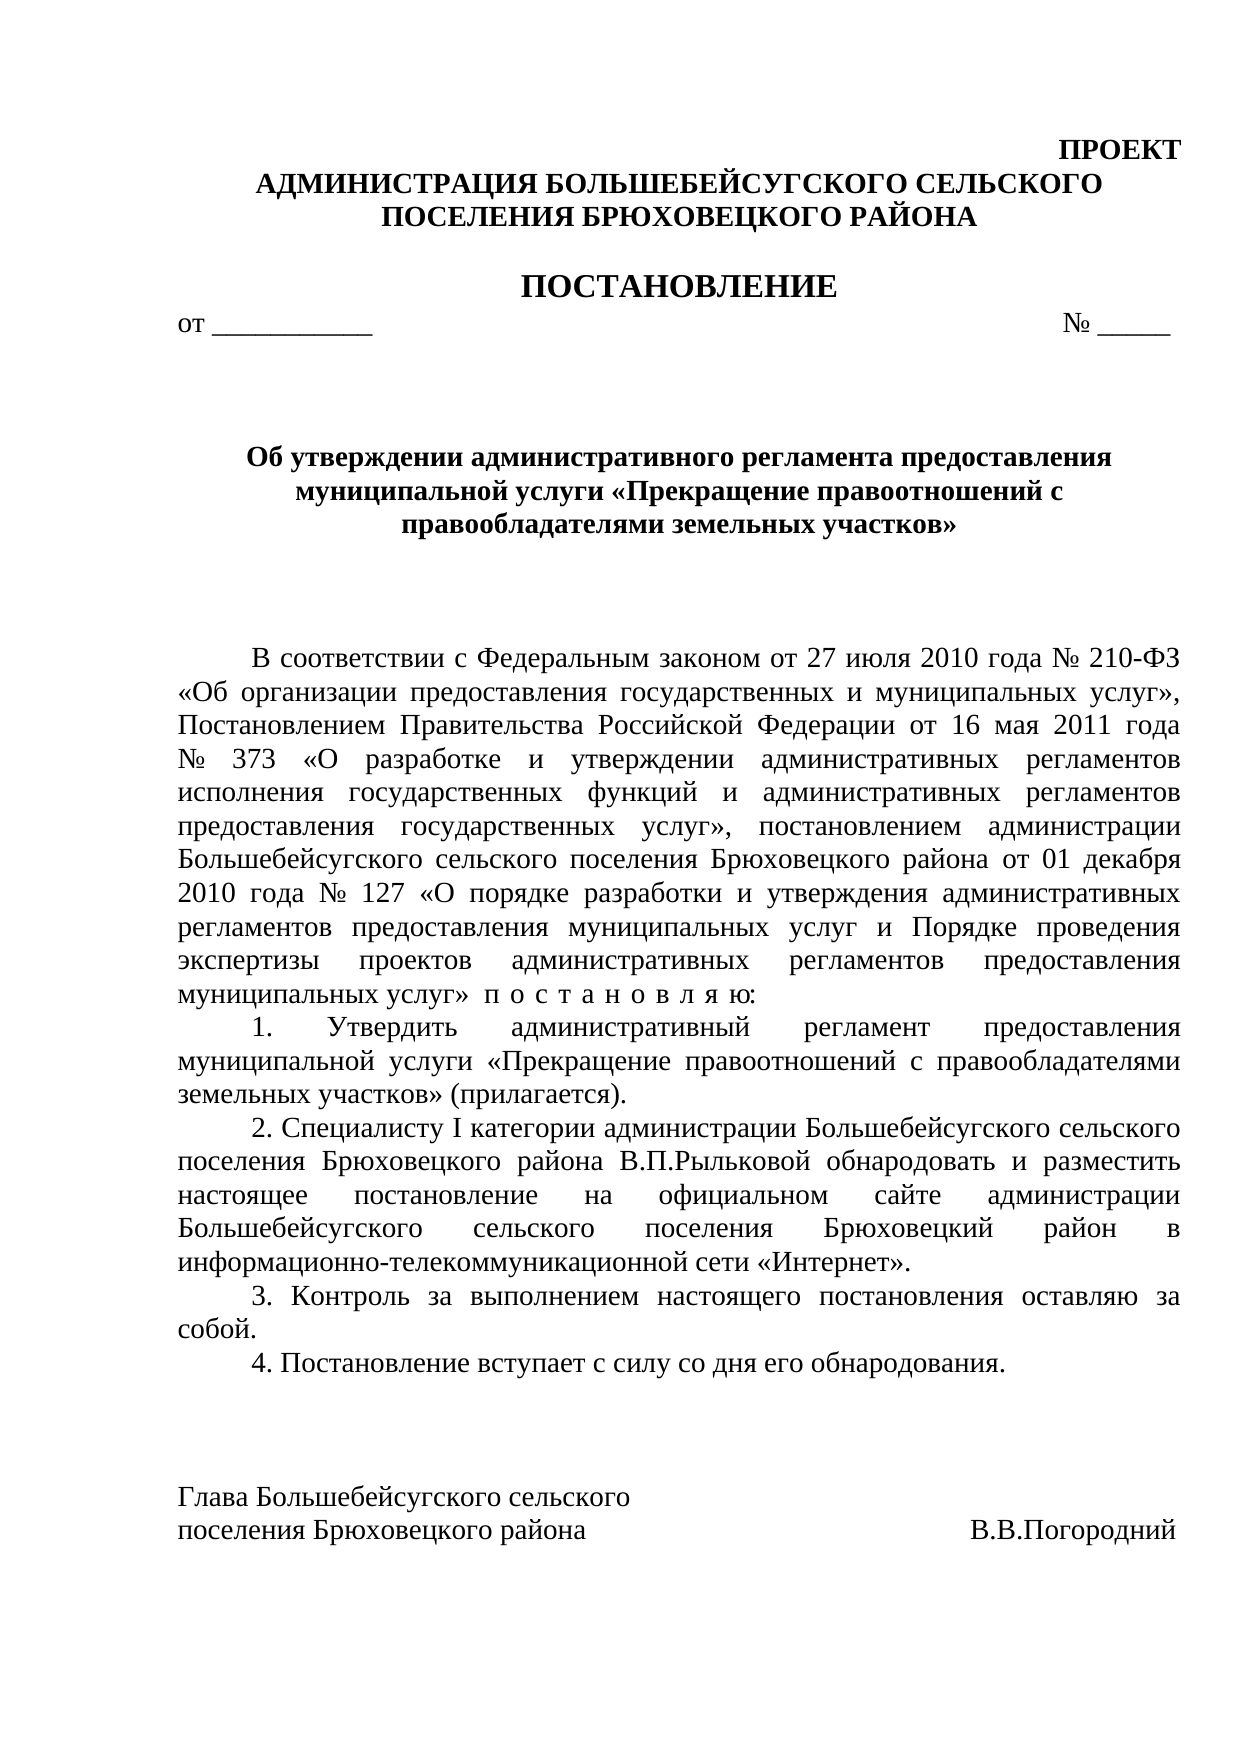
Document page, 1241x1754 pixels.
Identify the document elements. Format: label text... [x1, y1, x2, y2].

text 4. Постановление вступает с силу со дня его обнародования. [177, 1345, 1181, 1378]
text ПОСТАНОВЛЕНИЕ [177, 267, 1181, 305]
text 2. Специалисту I категории администрации Большебейсугского сельского поселения Брюховецкого района В.П.Рыльковой обнародовать и разместить настоящее постановление на официальном сайте администрации Большебейсугского сельского поселения Брюховецкий район в информационно-телекоммуникационной сети «Интернет». [177, 1110, 1181, 1278]
text Об утверждении административного регламента предоставления муниципальной услуги «Прекращение правоотношений с правообладателями земельных участков» [177, 439, 1181, 540]
text поселения Брюховецкого района В.В.Погородний [177, 1512, 1181, 1546]
text Глава Большебейсугского сельского [177, 1479, 1181, 1512]
text ПРОЕКТ [177, 132, 1181, 166]
text от ___________ № _____ [177, 305, 1181, 338]
text 3. Контроль за выполнением настоящего постановления оставляю за собой. [177, 1278, 1181, 1345]
text АДМИНИСТРАЦИЯ БОЛЬШЕБЕЙСУГСКОГО СЕЛЬСКОГО ПОСЕЛЕНИЯ БРЮХОВЕЦКОГО РАЙОНА [177, 166, 1181, 233]
text В соответствии с Федеральным законом от 27 июля 2010 года № 210-ФЗ «Об организации предоставления государственных и муниципальных услуг», Постановлением Правительства Российской Федерации от 16 мая 2011 года № 373 «О разработке и утверждении административных регламентов исполнения государственных функций и административных регламентов предоставления государственных услуг», постановлением администрации Большебейсугского сельского поселения Брюховецкого района от 01 декабря 2010 года № 127 «О порядке разработки и утверждения административных регламентов предоставления муниципальных услуг и Порядке проведения экспертизы проектов административных регламентов предоставления муниципальных услуг» постановляю: [177, 640, 1181, 1009]
text 1. Утвердить административный регламент предоставления муниципальной услуги «Прекращение правоотношений с правообладателями земельных участков» (прилагается). [177, 1009, 1181, 1110]
